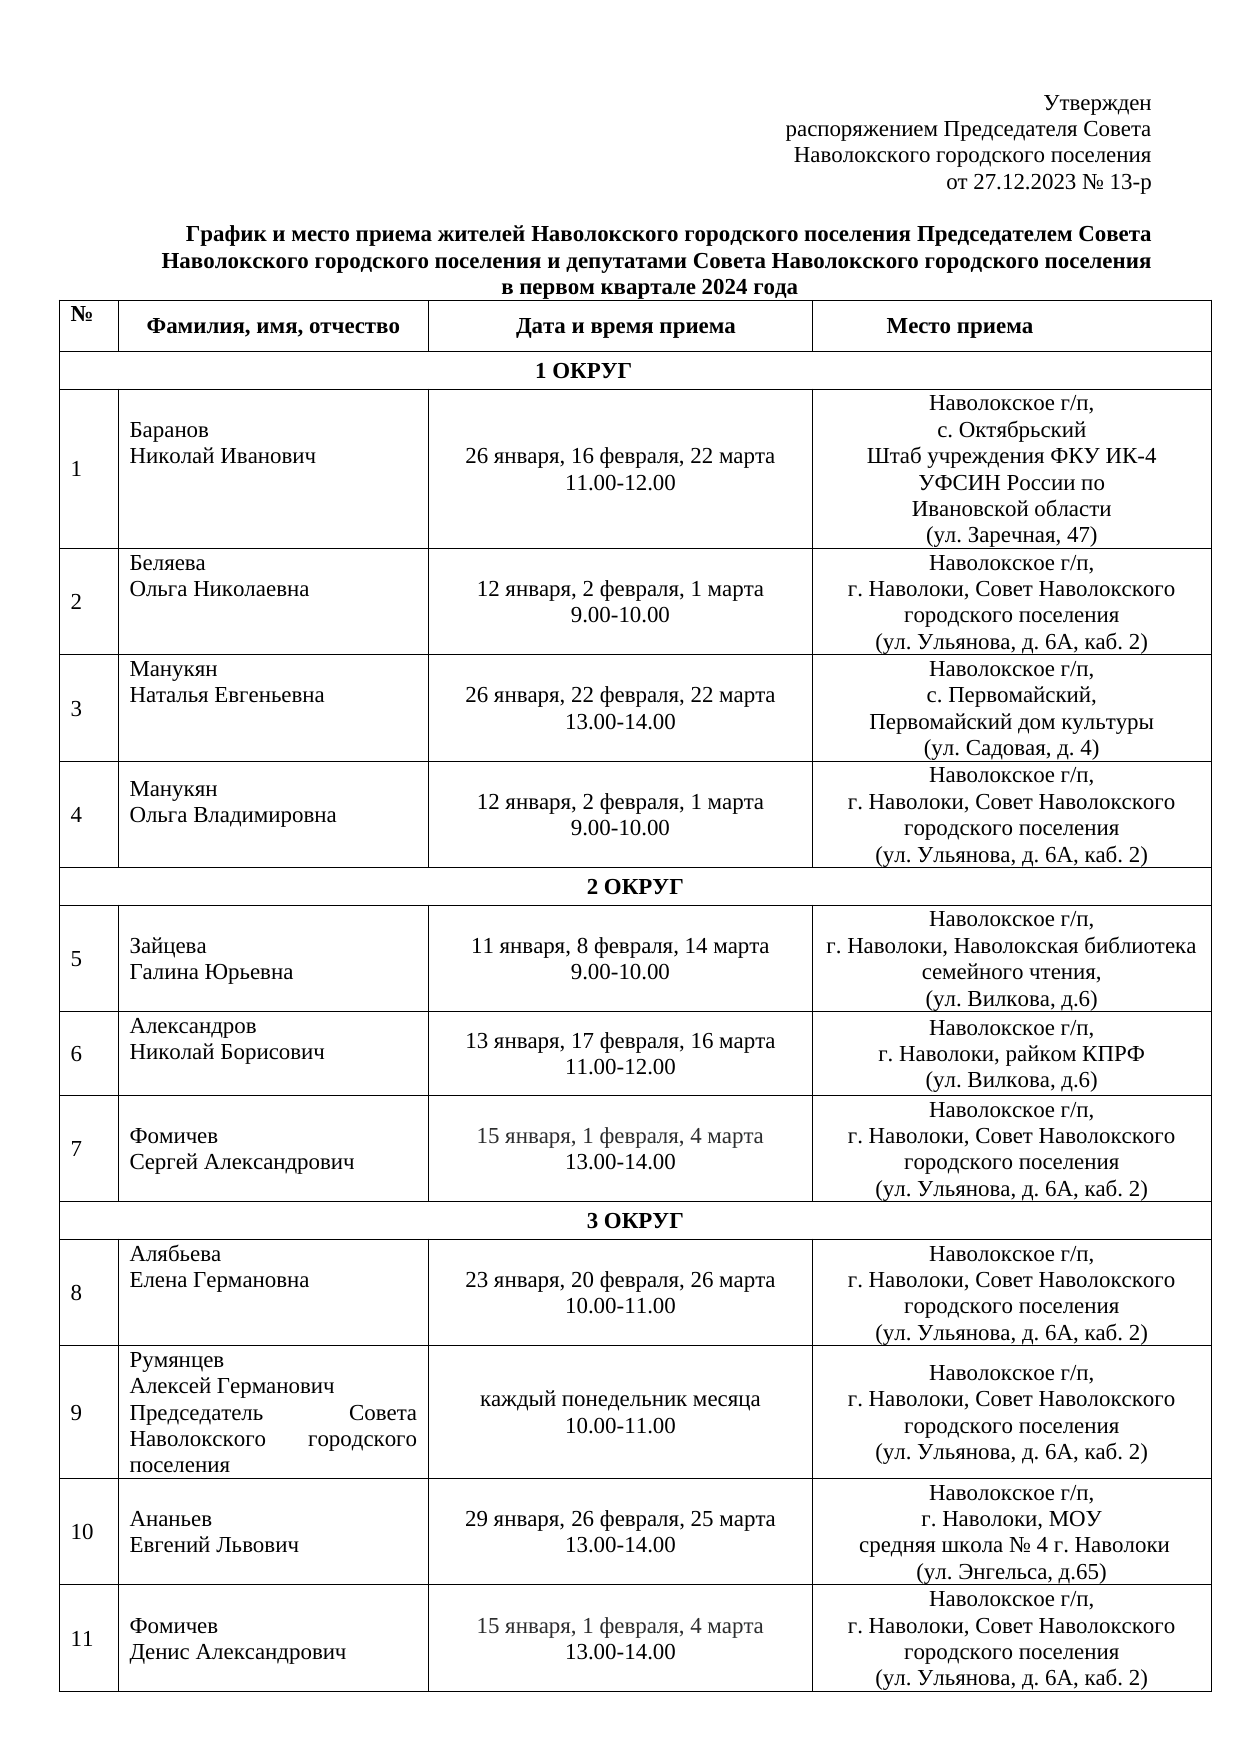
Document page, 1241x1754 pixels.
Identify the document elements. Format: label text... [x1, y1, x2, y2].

table_cell 15 января, 1 февраля, 4 марта 13.00-14.00 [429, 1096, 812, 1201]
table_cell Наволокское г/п, г. Наволоки, Совет Наволокского городского поселения (ул. Ульянова, д. 6А, каб. 2) [813, 1346, 1211, 1478]
table_cell Баранов Николай Иванович [119, 390, 428, 548]
table_cell каждый понедельник месяца 10.00-11.00 [429, 1346, 812, 1478]
table_cell Наволокское г/п, с. Октябрьский Штаб учреждения ФКУ ИК-4 УФСИН России по Ивановской области (ул. Заречная, 47) [813, 390, 1211, 548]
table_cell 4 [60, 762, 118, 867]
table_cell Наволокское г/п, г. Наволоки, Совет Наволокского городского поселения (ул. Ульянова, д. 6А, каб. 2) [813, 1585, 1211, 1691]
table_cell Манукян Ольга Владимировна [119, 762, 428, 867]
table_cell Наволокское г/п, г. Наволоки, Совет Наволокского городского поселения (ул. Ульянова, д. 6А, каб. 2) [813, 762, 1211, 867]
table_cell Манукян Наталья Евгеньевна [119, 655, 428, 761]
table_cell 13 января, 17 февраля, 16 марта 11.00-12.00 [429, 1012, 812, 1094]
table_cell 29 января, 26 февраля, 25 марта 13.00-14.00 [429, 1479, 812, 1584]
table_cell Наволокское г/п, г. Наволоки, МОУ средняя школа № 4 г. Наволоки (ул. Энгельса, д.65) [813, 1479, 1211, 1584]
table_cell Наволокское г/п, г. Наволоки, Совет Наволокского городского поселения (ул. Ульянова, д. 6А, каб. 2) [813, 549, 1211, 654]
table_cell Зайцева Галина Юрьевна [119, 906, 428, 1011]
text Наволокского городского поселения [148, 141, 1152, 168]
table_cell 26 января, 16 февраля, 22 марта 11.00-12.00 [429, 390, 812, 548]
table_cell Наволокское г/п, г. Наволоки, Совет Наволокского городского поселения (ул. Ульянова, д. 6А, каб. 2) [813, 1096, 1211, 1201]
text Утвержден [148, 89, 1152, 115]
table_cell 23 января, 20 февраля, 26 марта 10.00-11.00 [429, 1240, 812, 1345]
table_cell Наволокское г/п, г. Наволоки, Совет Наволокского городского поселения (ул. Ульянова, д. 6А, каб. 2) [813, 1240, 1211, 1345]
table_header Фамилия, имя, отчество [119, 301, 428, 351]
table_cell Беляева Ольга Николаевна [119, 549, 428, 654]
text распоряжением Председателя Совета [148, 115, 1152, 141]
table_cell Наволокское г/п, г. Наволоки, райком КПРФ (ул. Вилкова, д.6) [813, 1012, 1211, 1094]
table_cell 12 января, 2 февраля, 1 марта 9.00-10.00 [429, 549, 812, 654]
table_cell 8 [60, 1240, 118, 1345]
table_cell 7 [60, 1096, 118, 1201]
table_cell Румянцев Алексей Германович Председатель Совета Наволокского городского поселения [119, 1346, 428, 1478]
text от 27.12.2023 № 13-р [148, 168, 1152, 194]
table_cell 9 [60, 1346, 118, 1478]
table_cell 1 ОКРУГ [60, 352, 1211, 388]
table_cell 5 [60, 906, 118, 1011]
table_cell 26 января, 22 февраля, 22 марта 13.00-14.00 [429, 655, 812, 761]
table_cell Фомичев Сергей Александрович [119, 1096, 428, 1201]
table_cell 12 января, 2 февраля, 1 марта 9.00-10.00 [429, 762, 812, 867]
table_header Дата и время приема [429, 301, 812, 351]
table_header № [60, 301, 118, 351]
table_cell 10 [60, 1479, 118, 1584]
table_cell Алябьева Елена Германовна [119, 1240, 428, 1345]
table_cell Наволокское г/п, с. Первомайский, Первомайский дом культуры (ул. Садовая, д. 4) [813, 655, 1211, 761]
table_cell Ананьев Евгений Львович [119, 1479, 428, 1584]
text в первом квартале 2024 года [148, 273, 1152, 299]
table_cell 6 [60, 1012, 118, 1094]
table_cell 15 января, 1 февраля, 4 марта 13.00-14.00 [429, 1585, 812, 1691]
table_cell 2 [60, 549, 118, 654]
table_cell 11 января, 8 февраля, 14 марта 9.00-10.00 [429, 906, 812, 1011]
table_cell 3 [60, 655, 118, 761]
text График и место приема жителей Наволокского городского поселения Председателем Совета Наволокского городского поселения и депутатами Совета Наволокского городского поселения [148, 220, 1152, 273]
table_header Место приема [813, 301, 1211, 351]
table_cell Наволокское г/п, г. Наволоки, Наволокская библиотека семейного чтения, (ул. Вилкова, д.6) [813, 906, 1211, 1011]
table_cell 3 ОКРУГ [60, 1202, 1211, 1238]
table_cell 11 [60, 1585, 118, 1691]
table_cell Александров Николай Борисович [119, 1012, 428, 1094]
table_cell 1 [60, 390, 118, 548]
table_cell Фомичев Денис Александрович [119, 1585, 428, 1691]
table_cell 2 ОКРУГ [60, 868, 1211, 904]
